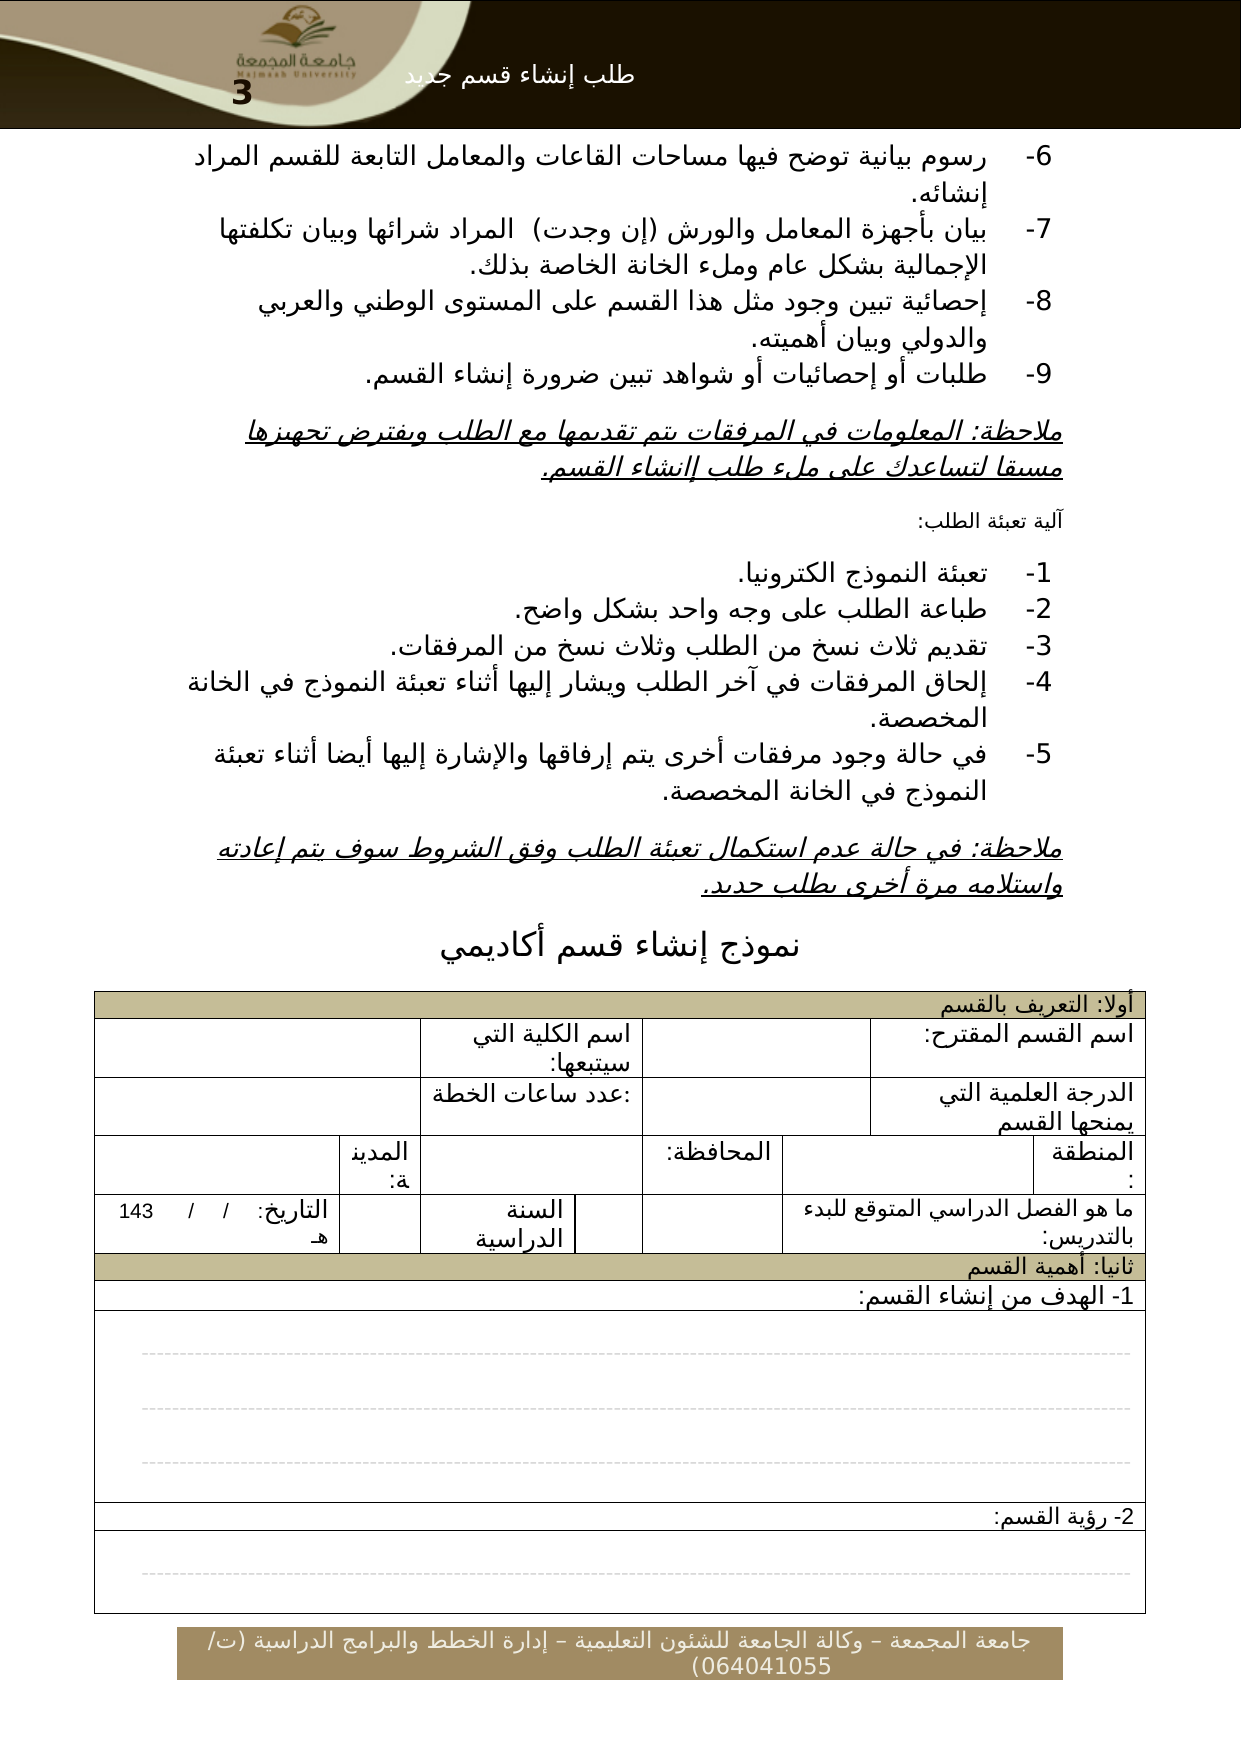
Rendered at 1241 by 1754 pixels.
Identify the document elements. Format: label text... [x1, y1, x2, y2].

table_cell عدد ساعات الخطة: [421, 1078, 642, 1135]
table_cell التاريخ: / / 143 هـ [95, 1195, 339, 1252]
table_cell [643, 1195, 782, 1252]
list بيان بأجهزة المعامل والورش (إن وجدت) المراد شرائها وبيان تكلفتها الإجمالية بشكل عام وملء الخانة الخاصة بذلك. [177, 213, 1026, 281]
list طلبات أو إحصائيات أو شواهد تبين ضرورة إنشاء القسم. [177, 358, 1026, 390]
table_cell [783, 1136, 1033, 1194]
table_cell [643, 1078, 870, 1135]
list رسوم بيانية توضح فيها مساحات القاعات والمعامل التابعة للقسم المراد إنشائه. [177, 141, 1026, 208]
table_cell [95, 1019, 420, 1077]
table_cell ثانيا: أهمية القسم [95, 1254, 1145, 1280]
table_cell اسم القسم المقترح: [871, 1019, 1145, 1077]
table_header أولا: التعريف بالقسم [95, 992, 1145, 1018]
list تعبئة النموذج الكترونيا. [177, 557, 1026, 589]
table_cell [95, 1136, 339, 1194]
table_cell الدرجة العلمية التي يمنحها القسم [871, 1078, 1145, 1135]
list إحصائية تبين وجود مثل هذا القسم على المستوى الوطني والعربي والدولي وبيان أهميته. [177, 286, 1026, 353]
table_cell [95, 1531, 1145, 1613]
list إلحاق المرفقات في آخر الطلب ويشار إليها أثناء تعبئة النموذج في الخانة المخصصة. [177, 666, 1026, 734]
list طباعة الطلب على وجه واحد بشكل واضح. [177, 593, 1026, 625]
table_cell المنطقة: [1034, 1136, 1145, 1194]
table_cell [643, 1019, 870, 1077]
table_cell 2- رؤية القسم: [95, 1503, 1145, 1529]
list تقديم ثلاث نسخ من الطلب وثلاث نسخ من المرفقات. [177, 630, 1026, 661]
table_cell المدينة: [340, 1136, 420, 1194]
table_cell [421, 1136, 642, 1194]
picture [0, 1, 1240, 128]
table_cell اسم الكلية التي سيتبعها: [421, 1019, 642, 1077]
text آلية تعبئة الطلب: [177, 509, 1063, 533]
table_cell [340, 1195, 420, 1252]
text ملاحظة: في حالة عدم استكمال تعبئة الطلب وفق الشروط سوف يتم إعادته واستلامه مرة أخرى بطلب جديد. [177, 832, 1063, 900]
table_cell المحافظة: [643, 1136, 782, 1194]
table_cell السنة الدراسية [421, 1195, 574, 1252]
table_cell 1- الهدف من إنشاء القسم: [95, 1281, 1145, 1310]
table_cell [95, 1078, 420, 1135]
text ملاحظة: المعلومات في المرفقات يتم تقديمها مع الطلب ويفترض تجهيزها مسبقا لتساعدك على ملء طلب إانشاء القسم. [177, 415, 1063, 483]
text نموذج إنشاء قسم أكاديمي [177, 925, 1063, 964]
table_cell [576, 1195, 642, 1252]
list في حالة وجود مرفقات أخرى يتم إرفاقها والإشارة إليها أيضا أثناء تعبئة النموذج في الخانة المخصصة. [177, 738, 1026, 806]
table_cell ما هو الفصل الدراسي المتوقع للبدء بالتدريس: [783, 1195, 1145, 1252]
